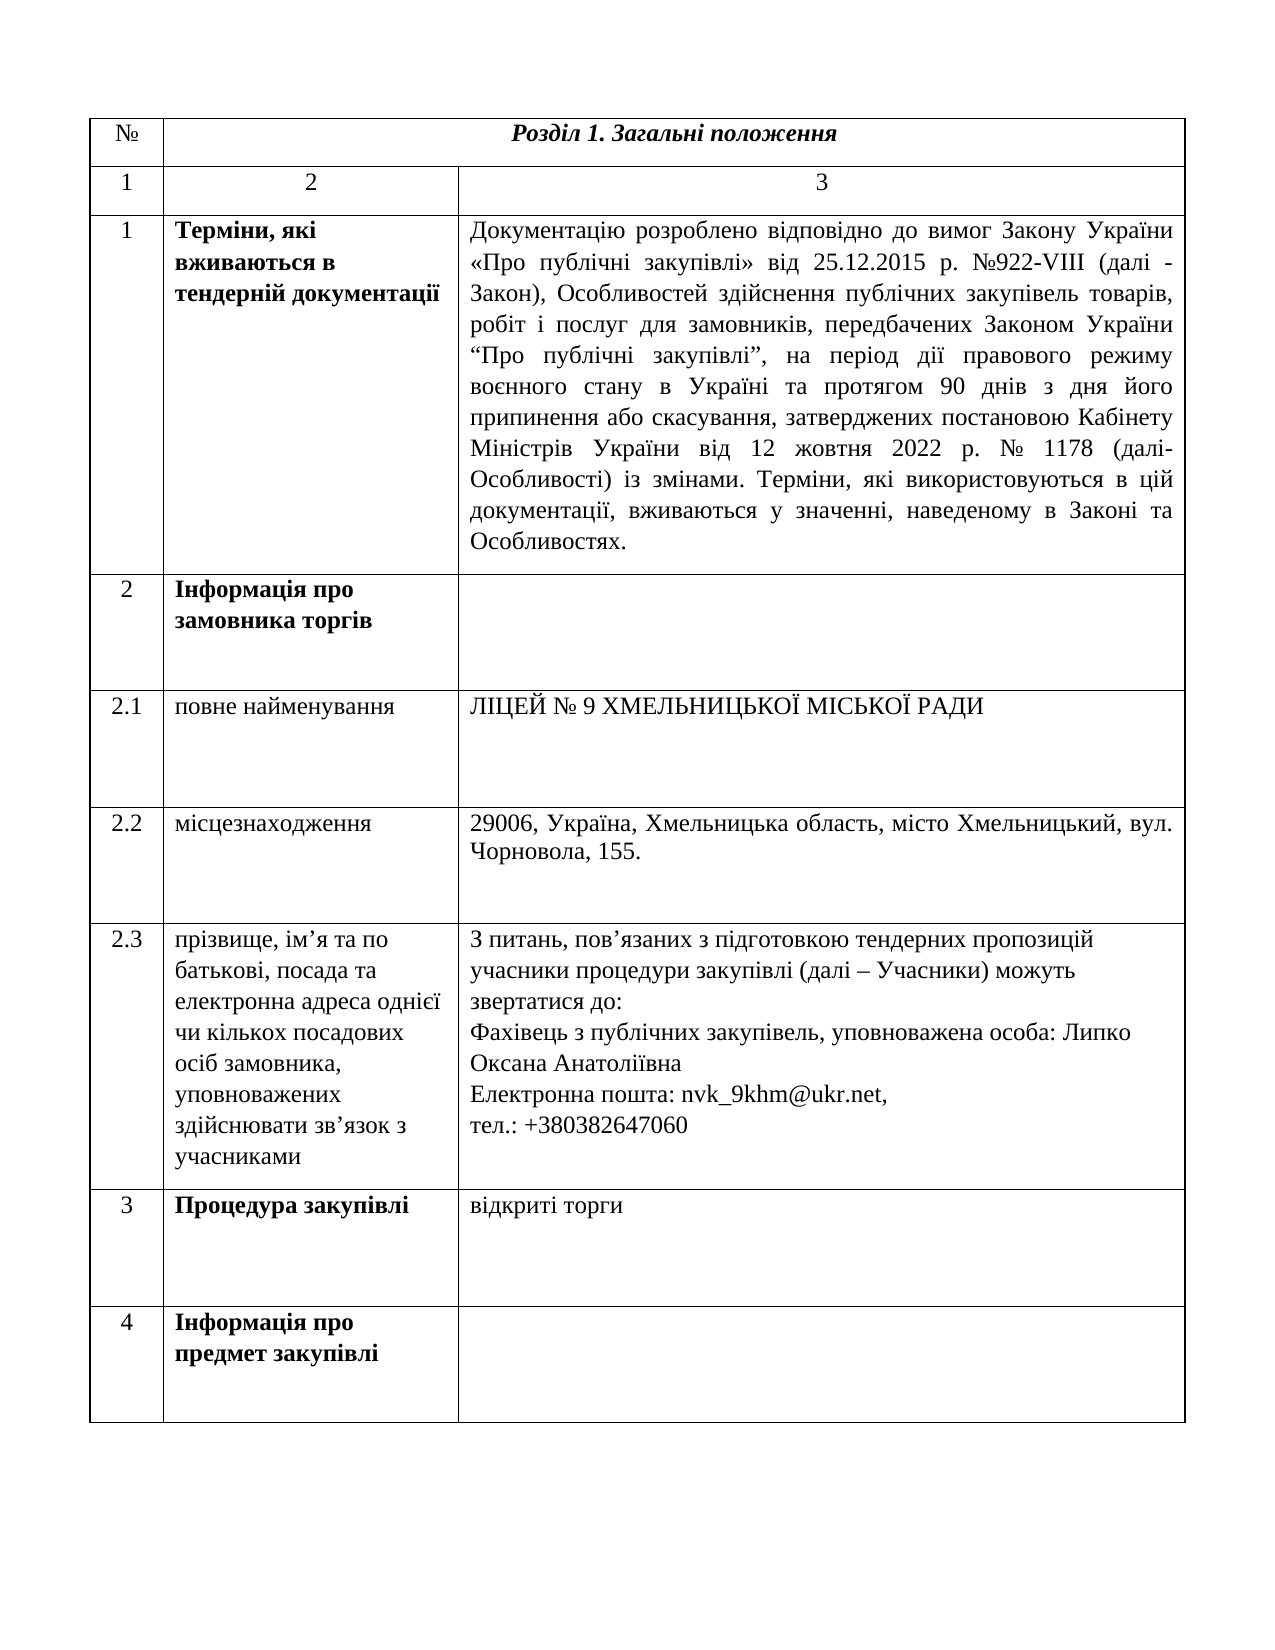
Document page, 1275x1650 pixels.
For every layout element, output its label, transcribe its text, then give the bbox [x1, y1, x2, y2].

table_cell 3 [91, 1190, 163, 1306]
table_cell повне найменування [164, 691, 458, 807]
table_cell [459, 575, 1184, 690]
table_cell 2.3 [91, 924, 163, 1189]
table_cell 2.2 [91, 808, 163, 923]
table_cell Інформація про замовника торгів [164, 575, 458, 690]
table_header № [91, 119, 163, 166]
table_cell 1 [91, 216, 163, 573]
table_cell [459, 1307, 1184, 1422]
table_cell 3 [459, 167, 1184, 214]
table_cell 2 [164, 167, 458, 214]
table_cell З питань, пов’язаних з підготовкою тендерних пропозицій учасники процедури закупівлі (далі – Учасники) можуть звертатися до: Фахівець з публічних закупівель, уповноважена особа: Липко Оксана Анатоліївна Електронна пошта: nvk_9khm@ukr.net, тел.: +380382647060 [459, 924, 1184, 1189]
table_cell 29006, Україна, Хмельницька область, місто Хмельницький, вул. Чорновола, 155. [459, 808, 1184, 923]
table_cell 4 [91, 1307, 163, 1422]
table_cell Терміни, які вживаються в тендерній документації [164, 216, 458, 573]
table_cell 2 [91, 575, 163, 690]
table_cell прізвище, ім’я та по батькові, посада та електронна адреса однієї чи кількох посадових осіб замовника, уповноважених здійснювати зв’язок з учасниками [164, 924, 458, 1189]
table_header Розділ 1. Загальні положення [164, 119, 1184, 166]
table_cell місцезнаходження [164, 808, 458, 923]
table_cell відкриті торги [459, 1190, 1184, 1306]
table_cell Документацію розроблено відповідно до вимог Закону України «Про публічні закупівлі» від 25.12.2015 р. №922-VIII (далі - Закон), Особливостей здійснення публічних закупівель товарів, робіт і послуг для замовників, передбачених Законом України “Про публічні закупівлі”, на період дії правового режиму воєнного стану в Україні та протягом 90 днів з дня його припинення або скасування, затверджених постановою Кабінету Міністрів України від 12 жовтня 2022 р. № 1178 (далі-Особливості) із змінами. Терміни, які використовуються в цій документації, вживаються у значенні, наведеному в Законі та Особливостях. [459, 216, 1184, 573]
table_cell 1 [91, 167, 163, 214]
table_cell ЛІЦЕЙ № 9 ХМЕЛЬНИЦЬКОЇ МІСЬКОЇ РАДИ [459, 691, 1184, 807]
table_cell Інформація про предмет закупівлі [164, 1307, 458, 1422]
table_cell 2.1 [91, 691, 163, 807]
table_cell Процедура закупівлі [164, 1190, 458, 1306]
